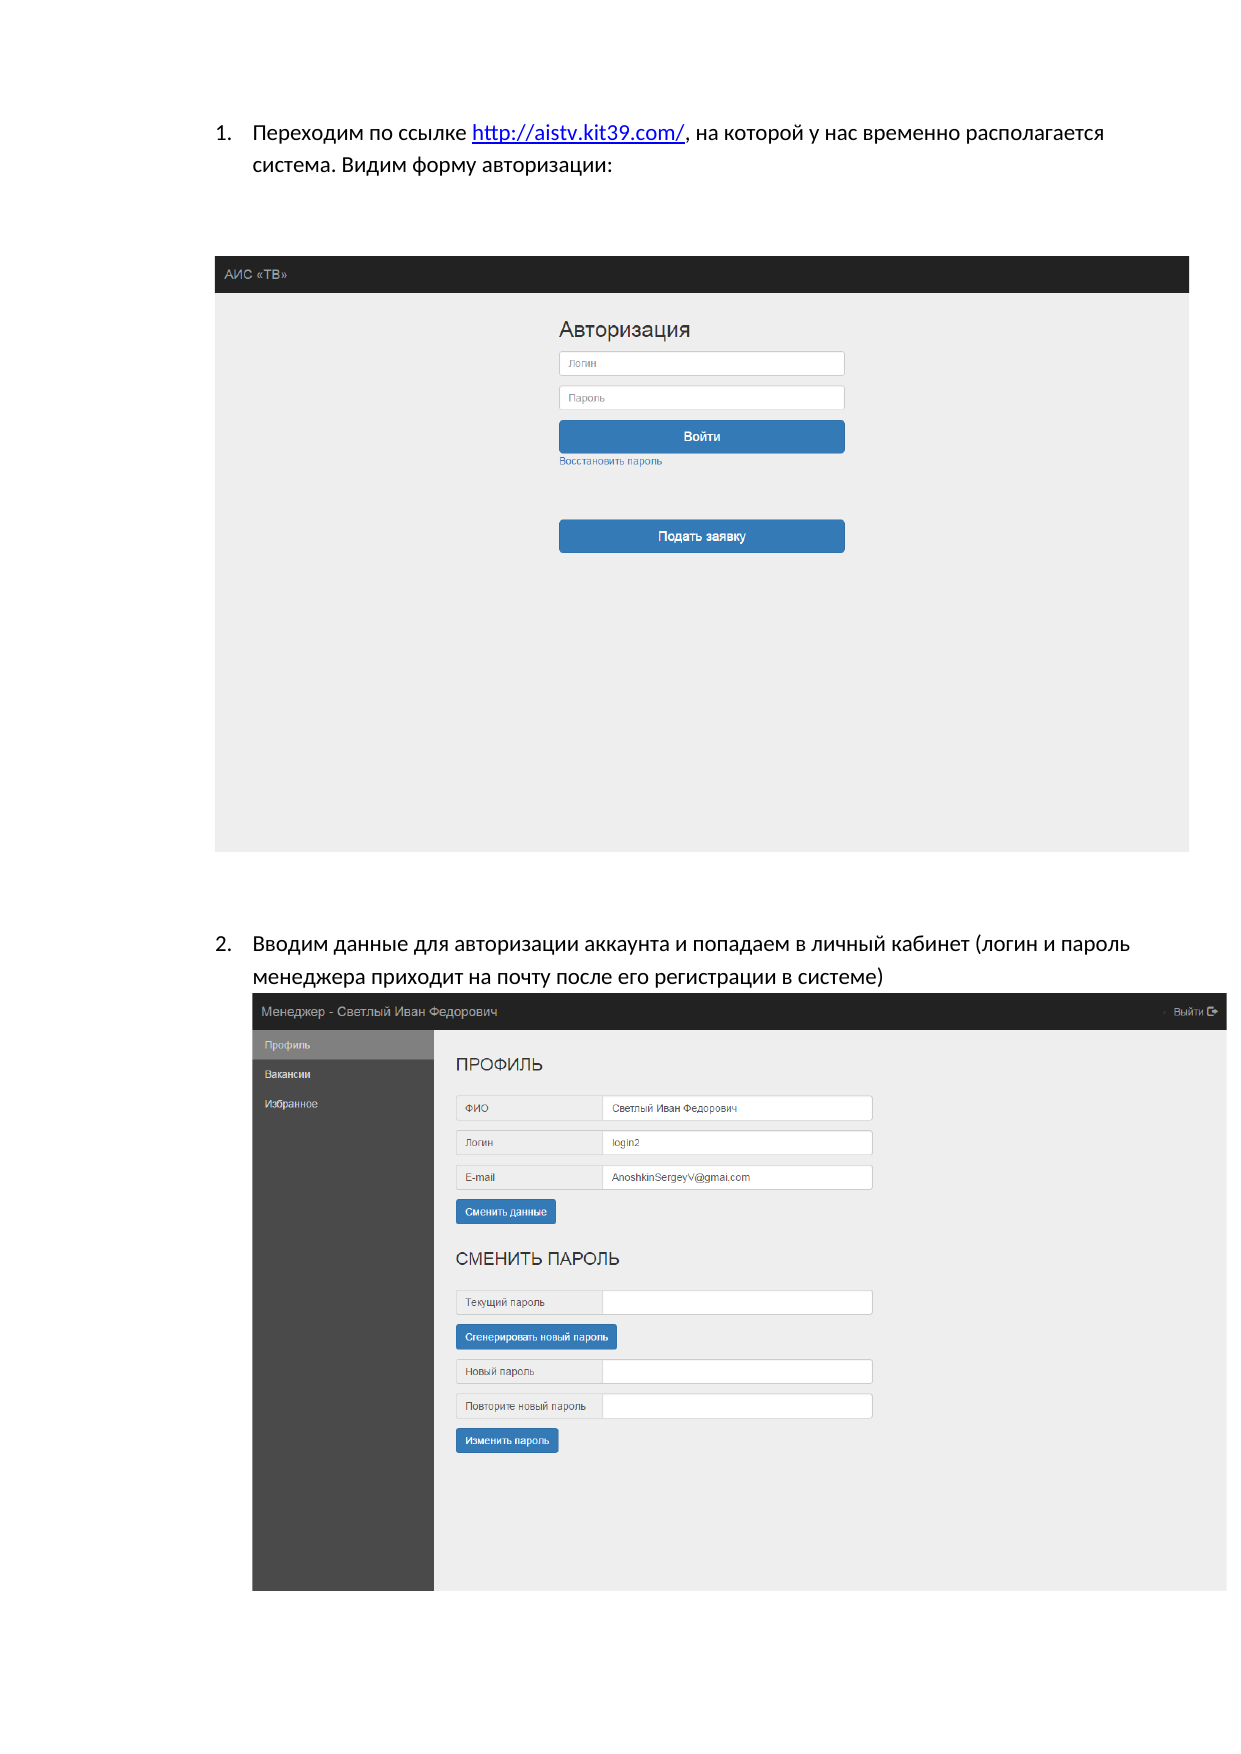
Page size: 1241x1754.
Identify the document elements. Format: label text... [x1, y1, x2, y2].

picture [252, 993, 1227, 1591]
list Переходим по ссылке http://aistv.kit39.com/, на которой у нас временно располагается система. Видим форму авторизации: [215, 118, 1152, 178]
picture [214, 256, 1190, 852]
